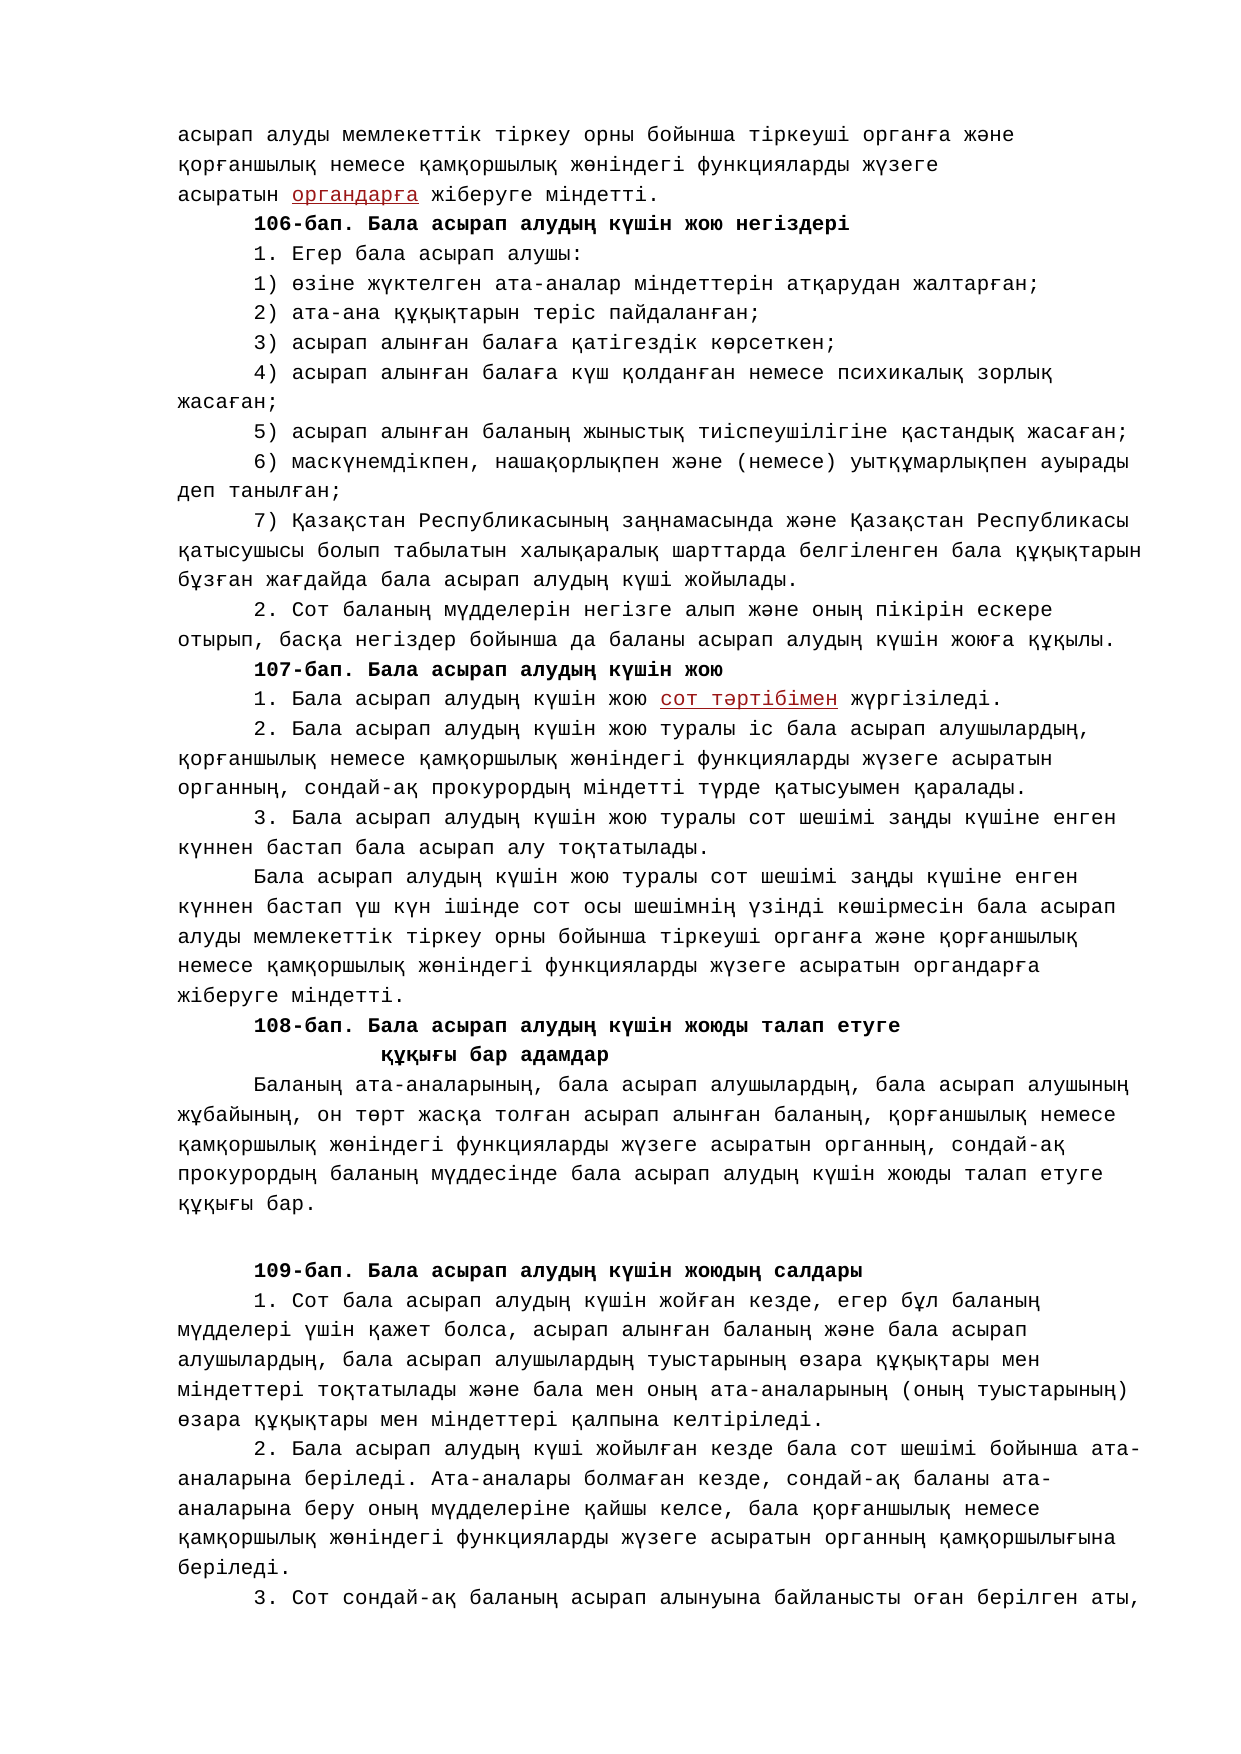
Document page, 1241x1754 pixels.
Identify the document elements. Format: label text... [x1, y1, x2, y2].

text Баланың ата-аналарының, бала асырап алушылардың, бала асырап алушының жұбайының, он төрт жасқа толған асырап алынған баланың, қорғаншылық немесе қамқоршылық жөніндегі функцияларды жүзеге асыратын органның, сондай-ақ прокурордың баланың мүддесінде бала асырап алудың күшiн жоюды талап етуге құқығы бар. [177, 1068, 1152, 1217]
text 1. Бала асырап алудың күшiн жою сот тәртiбiмен жүргiзiледi. 2. Бала асырап алудың күшiн жою туралы iс бала асырап алушылардың, қорғаншылық немесе қамқоршылық жөніндегі функцияларды жүзеге асыратын органның, сондай-ақ прокурордың міндетті түрде қатысуымен қаралады. 3. Бала асырап алудың күшiн жою туралы сот шешiмi заңды күшiне енген күннен бастап бала асырап алу тоқтатылады. Бала асырап алудың күшiн жою туралы сот шешiмi заңды күшiне енген күннен бастап үш күн iшiнде сот осы шешiмнiң үзінді көшірмесін бала асырап алуды мемлекеттiк тiркеу орны бойынша тіркеуші органға және қорғаншылық немесе қамқоршылық жөніндегі функцияларды жүзеге асыратын органдарға жiберуге мiндеттi. [177, 682, 1152, 1009]
text 108-бап. Бала асырап алудың күшін жоюды талап етуге құқығы бар адамдар [177, 1009, 1152, 1068]
text 1. Егер бала асырап алушы: 1) өзіне жүктелген ата-аналар міндеттерін атқарудан жалтарған; 2) ата-ана құқықтарын теріс пайдаланған; 3) асырап алынған балаға қатігездік көрсеткен; 4) асырап алынған балаға күш қолданған немесе психикалық зорлық жасаған; 5) асырап алынған баланың жыныстық тиіспеушілігіне қастандық жасаған; 6) маскүнемдікпен, нашақорлықпен және (немесе) уытқұмарлықпен ауырады деп танылған; 7) Қазақстан Республикасының заңнамасында және Қазақстан Республикасы қатысушысы болып табылатын халықаралық шарттарда белгіленген бала құқықтарын бұзған жағдайда бала асырап алудың күші жойылады. 2. Сот баланың мүдделерін негізге алып және оның пікірін ескере отырып, басқа негіздер бойынша да баланы асырап алудың күшін жоюға құқылы. [177, 237, 1152, 652]
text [177, 118, 1152, 207]
text 107-бап. Бала асырап алудың күшін жою [177, 652, 1152, 682]
text 106-бап. Бала асырап алудың күшін жою негіздері [177, 207, 1152, 237]
text 109-бап. Бала асырап алудың күшін жоюдың салдары [177, 1254, 1152, 1284]
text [177, 1284, 1152, 1610]
